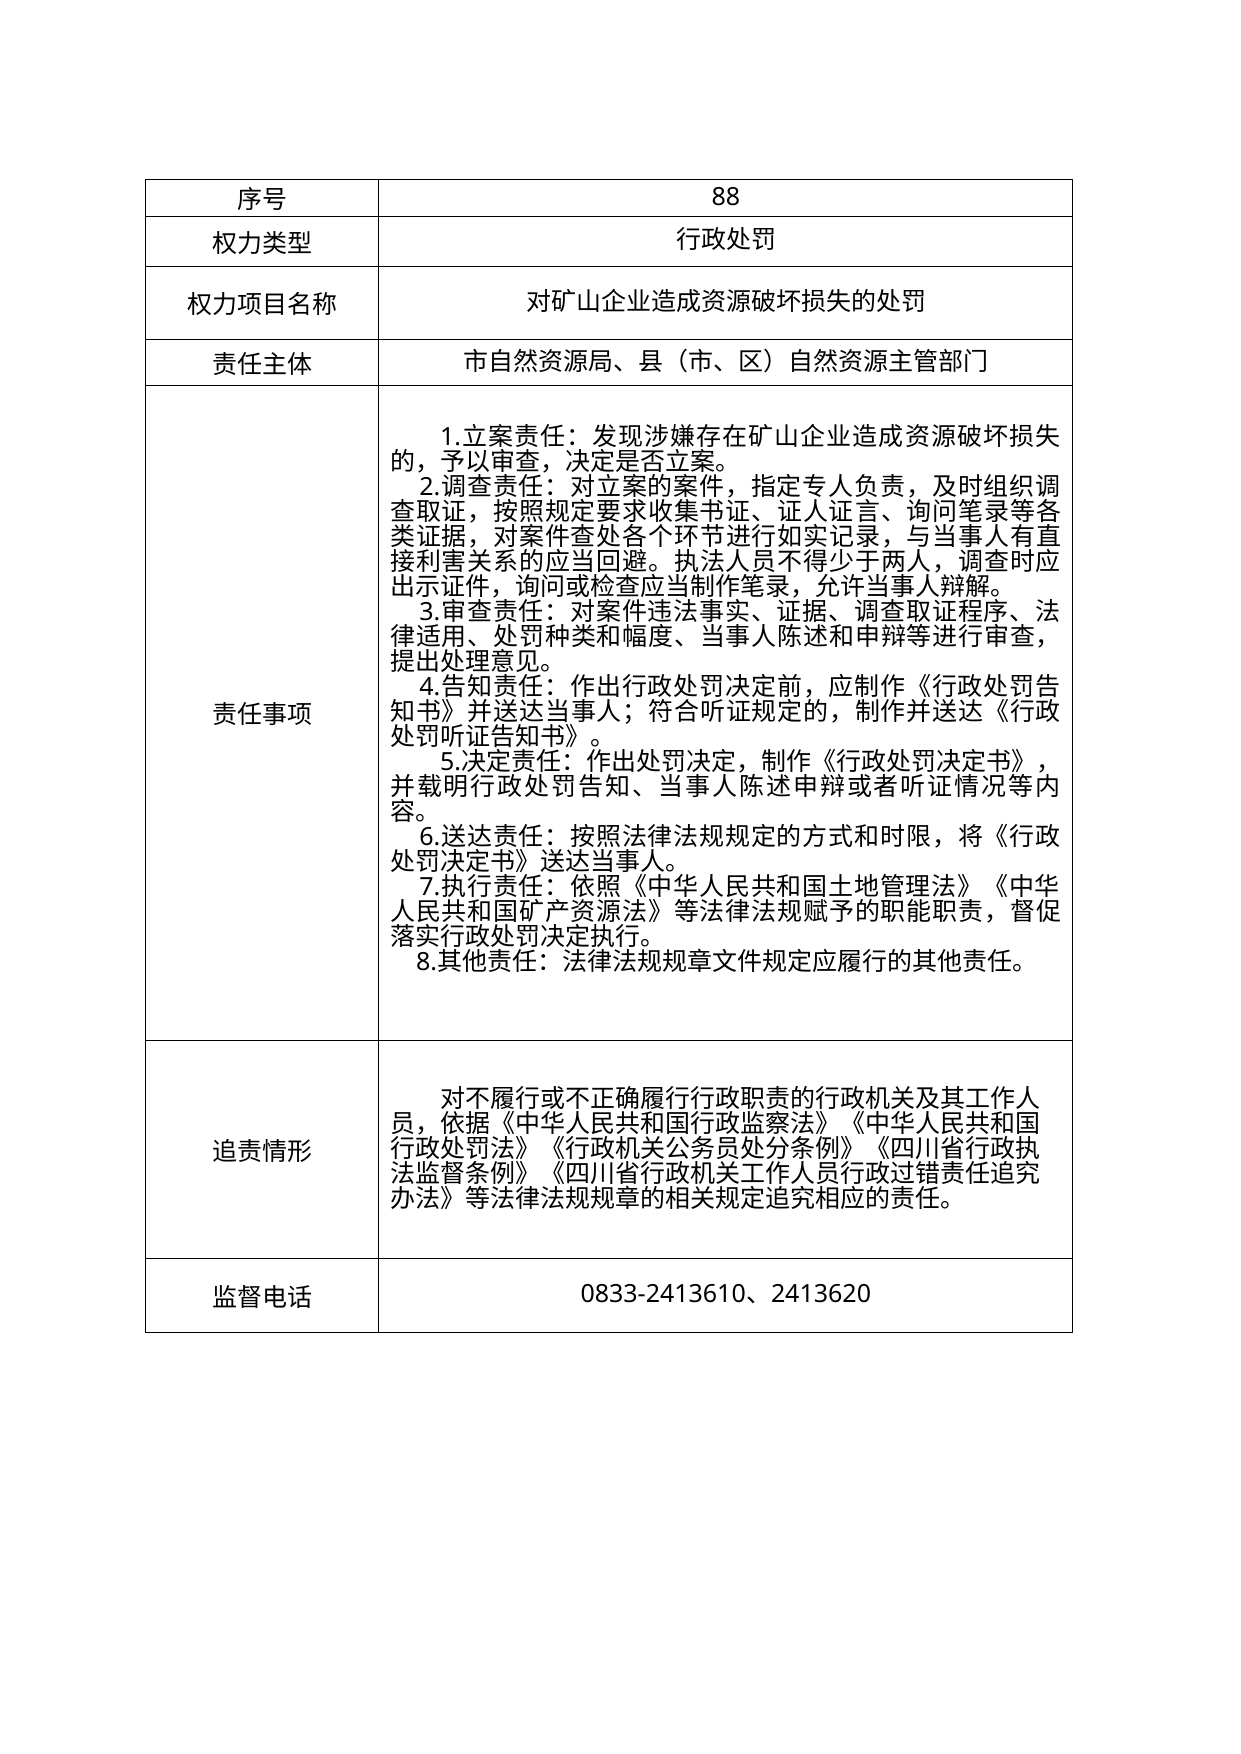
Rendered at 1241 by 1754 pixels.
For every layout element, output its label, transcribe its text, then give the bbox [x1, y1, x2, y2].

table_cell 权力类型 [146, 217, 378, 266]
table_header 88 [379, 180, 1072, 216]
table_cell 1.立案责任：发现涉嫌存在矿山企业造成资源破坏损失的，予以审查，决定是否立案。 2.调查责任：对立案的案件，指定专人负责，及时组织调查取证，按照规定要求收集书证、证人证言、询问笔录等各类证据，对案件查处各个环节进行如实记录，与当事人有直接利害关系的应当回避。执法人员不得少于两人，调查时应出示证件，询问或检查应当制作笔录，允许当事人辩解。 3.审查责任：对案件违法事实、证据、调查取证程序、法律适用、处罚种类和幅度、当事人陈述和申辩等进行审查，提出处理意见。 4.告知责任：作出行政处罚决定前，应制作《行政处罚告知书》并送达当事人；符合听证规定的，制作并送达《行政处罚听证告知书》。 5.决定责任：作出处罚决定，制作《行政处罚决定书》，并载明行政处罚告知、当事人陈述申辩或者听证情况等内容。 6.送达责任：按照法律法规规定的方式和时限，将《行政处罚决定书》送达当事人。 7.执行责任：依照《中华人民共和国土地管理法》《中华人民共和国矿产资源法》等法律法规赋予的职能职责，督促落实行政处罚决定执行。 8.其他责任：法律法规规章文件规定应履行的其他责任。 [379, 386, 1072, 1040]
table_header 序号 [146, 180, 378, 216]
table_cell 责任主体 [146, 340, 378, 385]
table_cell 行政处罚 [379, 217, 1072, 266]
table_cell 市自然资源局、县（市、区）自然资源主管部门 [379, 340, 1072, 385]
table_cell 对不履行或不正确履行行政职责的行政机关及其工作人员，依据《中华人民共和国行政监察法》《中华人民共和国行政处罚法》《行政机关公务员处分条例》《四川省行政执法监督条例》《四川省行政机关工作人员行政过错责任追究办法》等法律法规规章的相关规定追究相应的责任。 [379, 1041, 1072, 1258]
table_cell 追责情形 [146, 1041, 378, 1258]
table_cell 0833-2413610、2413620 [379, 1259, 1072, 1332]
table_cell 权力项目名称 [146, 267, 378, 339]
table_cell 责任事项 [146, 386, 378, 1040]
table_cell 监督电话 [146, 1259, 378, 1332]
table_cell 对矿山企业造成资源破坏损失的处罚 [379, 267, 1072, 339]
